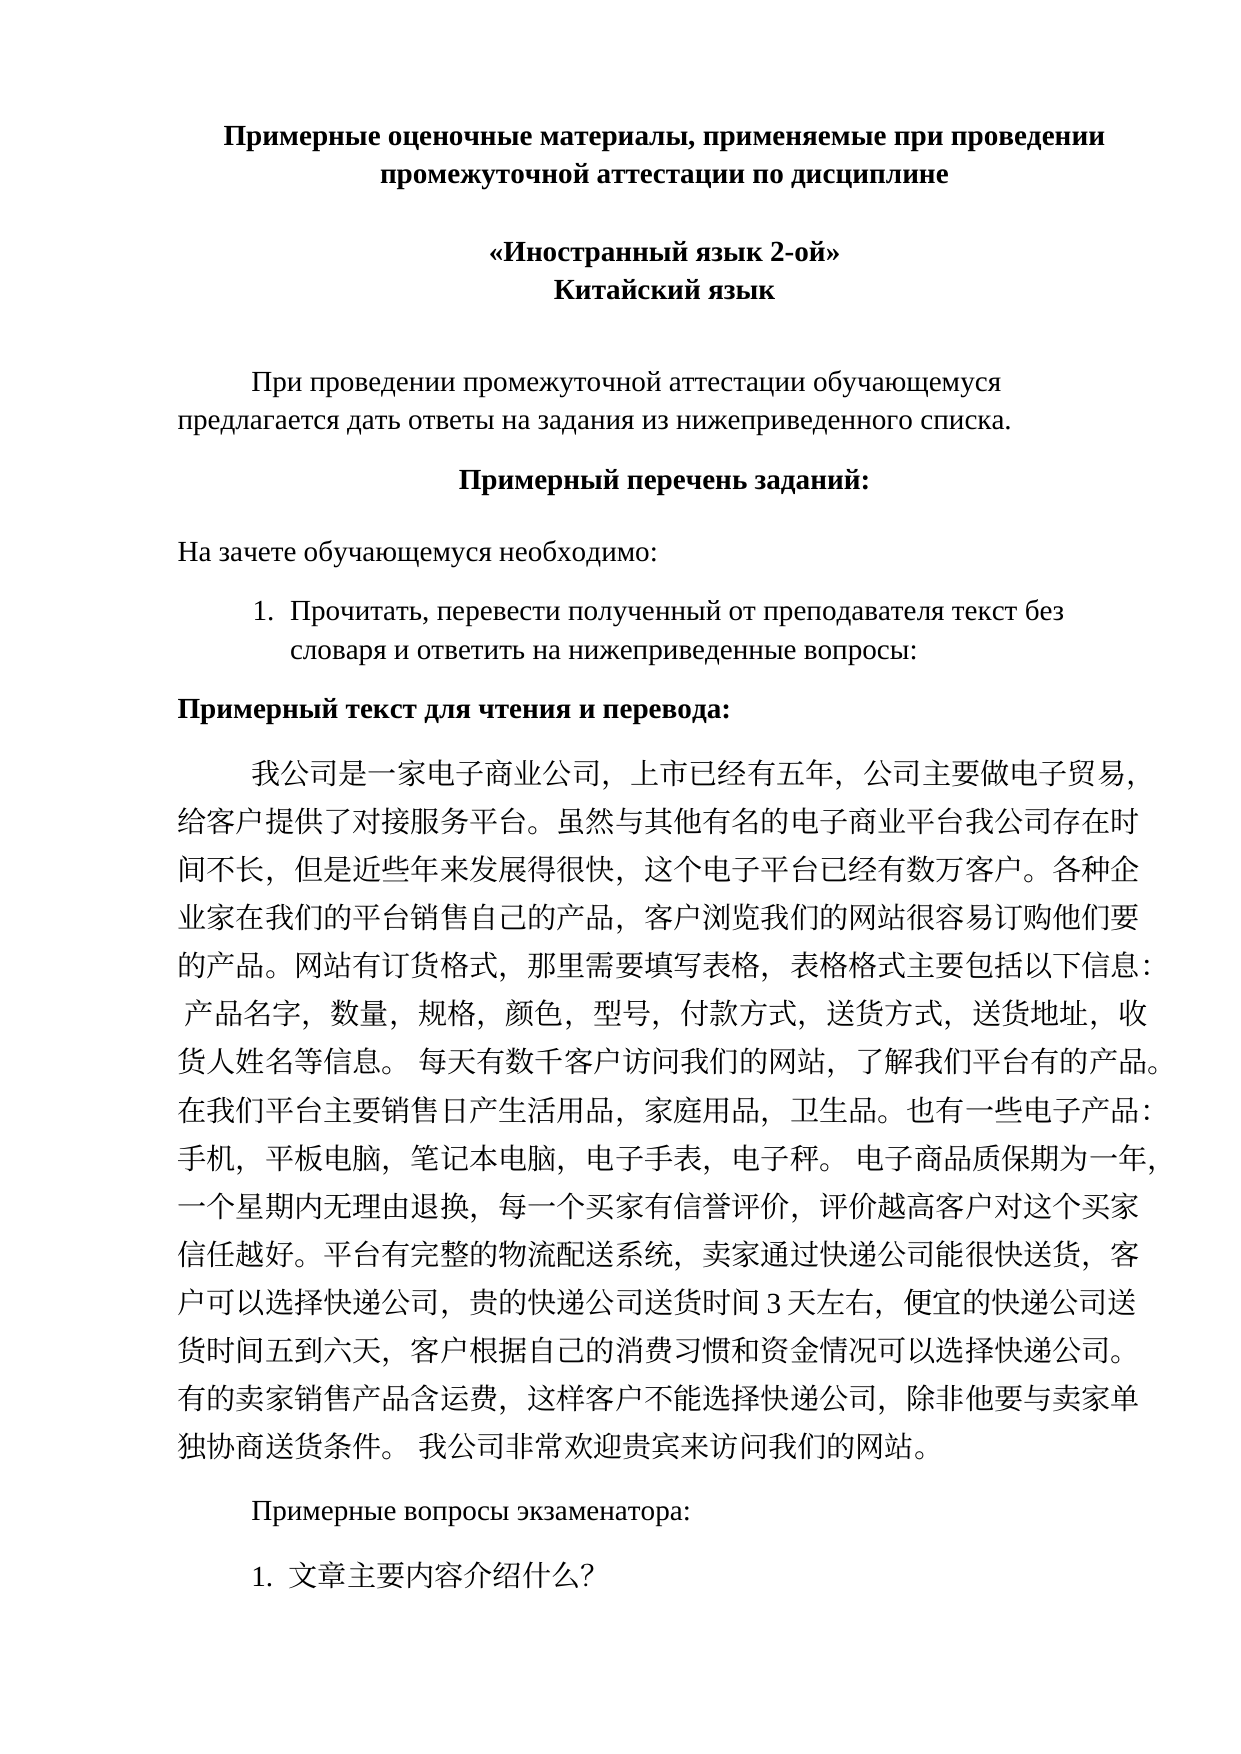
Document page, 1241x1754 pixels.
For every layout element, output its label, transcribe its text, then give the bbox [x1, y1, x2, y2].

list Прочитать, перевести полученный от преподавателя текст без словаря и ответить на нижеприведенные вопросы: [252, 593, 1152, 665]
text Примерные вопросы экзаменатора: [177, 1493, 1152, 1527]
text «Иностранный язык 2-ой» [177, 234, 1152, 267]
text Китайский язык [177, 272, 1152, 306]
text Примерный перечень заданий: [177, 462, 1152, 495]
text Примерные оценочные материалы, применяемые при проведении промежуточной аттестации по дисциплине [177, 118, 1152, 190]
text 我公司是一家电子商业公司，上市已经有五年，公司主要做电子贸易，给客户提供了对接服务平台。虽然与其他有名的电子商业平台我公司存在时间不长，但是近些年来发展得很快，这个电子平台已经有数万客户。各种企业家在我们的平台销售自己的产品，客户浏览我们的网站很容易订购他们要的产品。网站有订货格式，那里需要填写表格，表格格式主要包括以下信息： 产品名字，数量，规格，颜色，型号，付款方式，送货方式，送货地址，收货人姓名等信息。 每天有数千客户访问我们的网站，了解我们平台有的产品。在我们平台主要销售日产生活用品，家庭用品，卫生品。也有一些电子产品：手机，平板电脑，笔记本电脑，电子手表，电子秤。 电子商品质保期为一年，一个星期内无理由退换，每一个买家有信誉评价，评价越高客户对这个买家信任越好。平台有完整的物流配送系统，卖家通过快递公司能很快送货，客户可以选择快递公司，贵的快递公司送货时间3天左右，便宜的快递公司送货时间五到六天，客户根据自己的消费习惯和资金情况可以选择快递公司。 有的卖家销售产品含运费，这样客户不能选择快递公司，除非他要与卖家单独协商送货条件。 我公司非常欢迎贵宾来访问我们的网站。 [177, 751, 1152, 1466]
text На зачете обучающемуся необходимо: [177, 534, 1152, 567]
list 文章主要内容介绍什么？ [251, 1553, 1152, 1594]
text Примерный текст для чтения и перевода: [177, 691, 1152, 725]
text При проведении промежуточной аттестации обучающемуся предлагается дать ответы на задания из нижеприведенного списка. [177, 364, 1152, 436]
